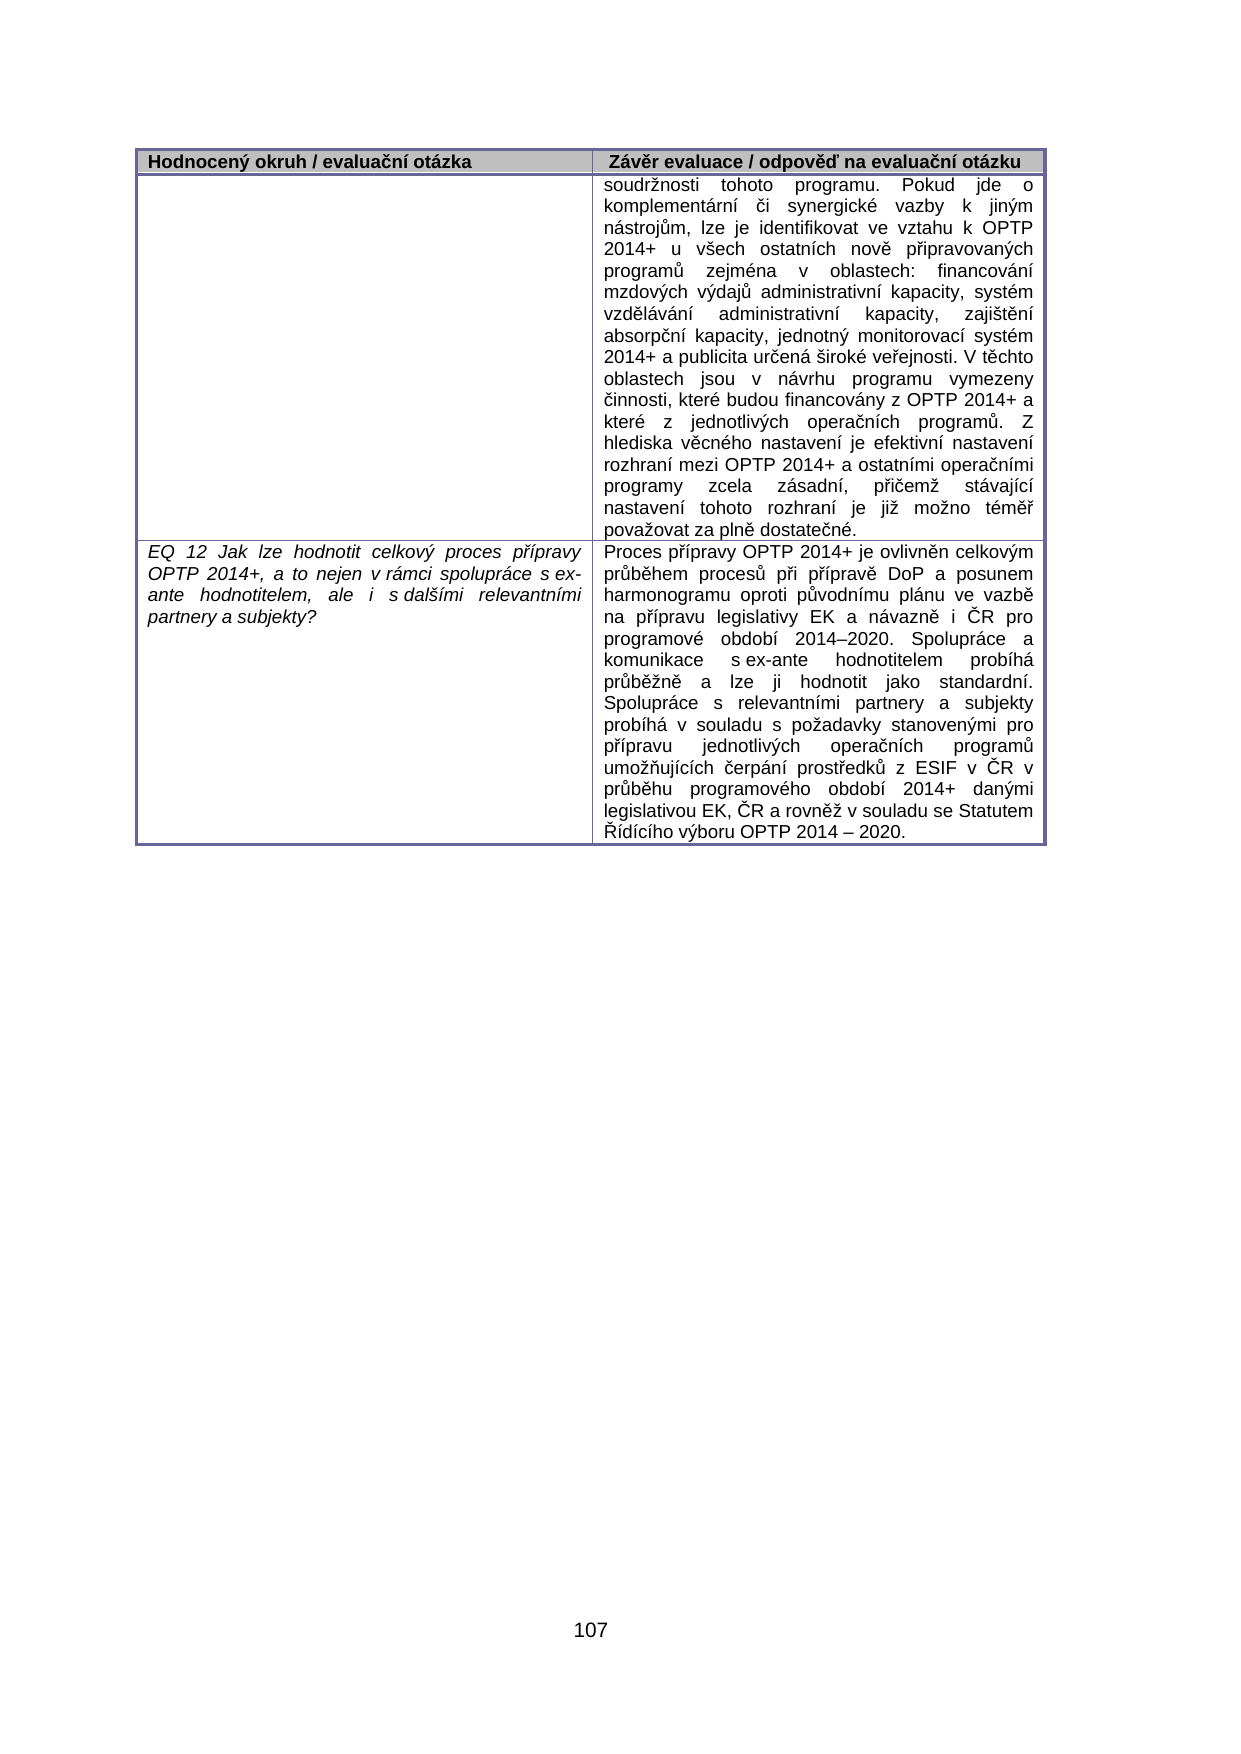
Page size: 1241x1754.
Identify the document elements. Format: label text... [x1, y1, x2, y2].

table_header Hodnocený okruh / evaluační otázka [138, 151, 592, 172]
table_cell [138, 176, 592, 540]
table_header Závěr evaluace / odpověď na evaluační otázku [593, 151, 1043, 172]
table_cell EQ 12 Jak lze hodnotit celkový proces přípravy OPTP 2014+, a to nejen v rámci spolupráce s ex-ante hodnotitelem, ale i s dalšími relevantními partnery a subjekty? [138, 541, 592, 843]
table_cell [593, 176, 1043, 540]
table_cell Proces přípravy OPTP 2014+ je ovlivněn celkovým průběhem procesů při přípravě DoP a posunem harmonogramu oproti původnímu plánu ve vazbě na přípravu legislativy EK a návazně i ČR pro programové období 2014–2020. Spolupráce a komunikace s ex-ante hodnotitelem probíhá průběžně a lze ji hodnotit jako standardní. Spolupráce s relevantními partnery a subjekty probíhá v souladu s požadavky stanovenými pro přípravu jednotlivých operačních programů umožňujících čerpání prostředků z ESIF v ČR v průběhu programového období 2014+ danými legislativou EK, ČR a rovněž v souladu se Statutem Řídícího výboru OPTP 2014 – 2020. [593, 541, 1043, 843]
